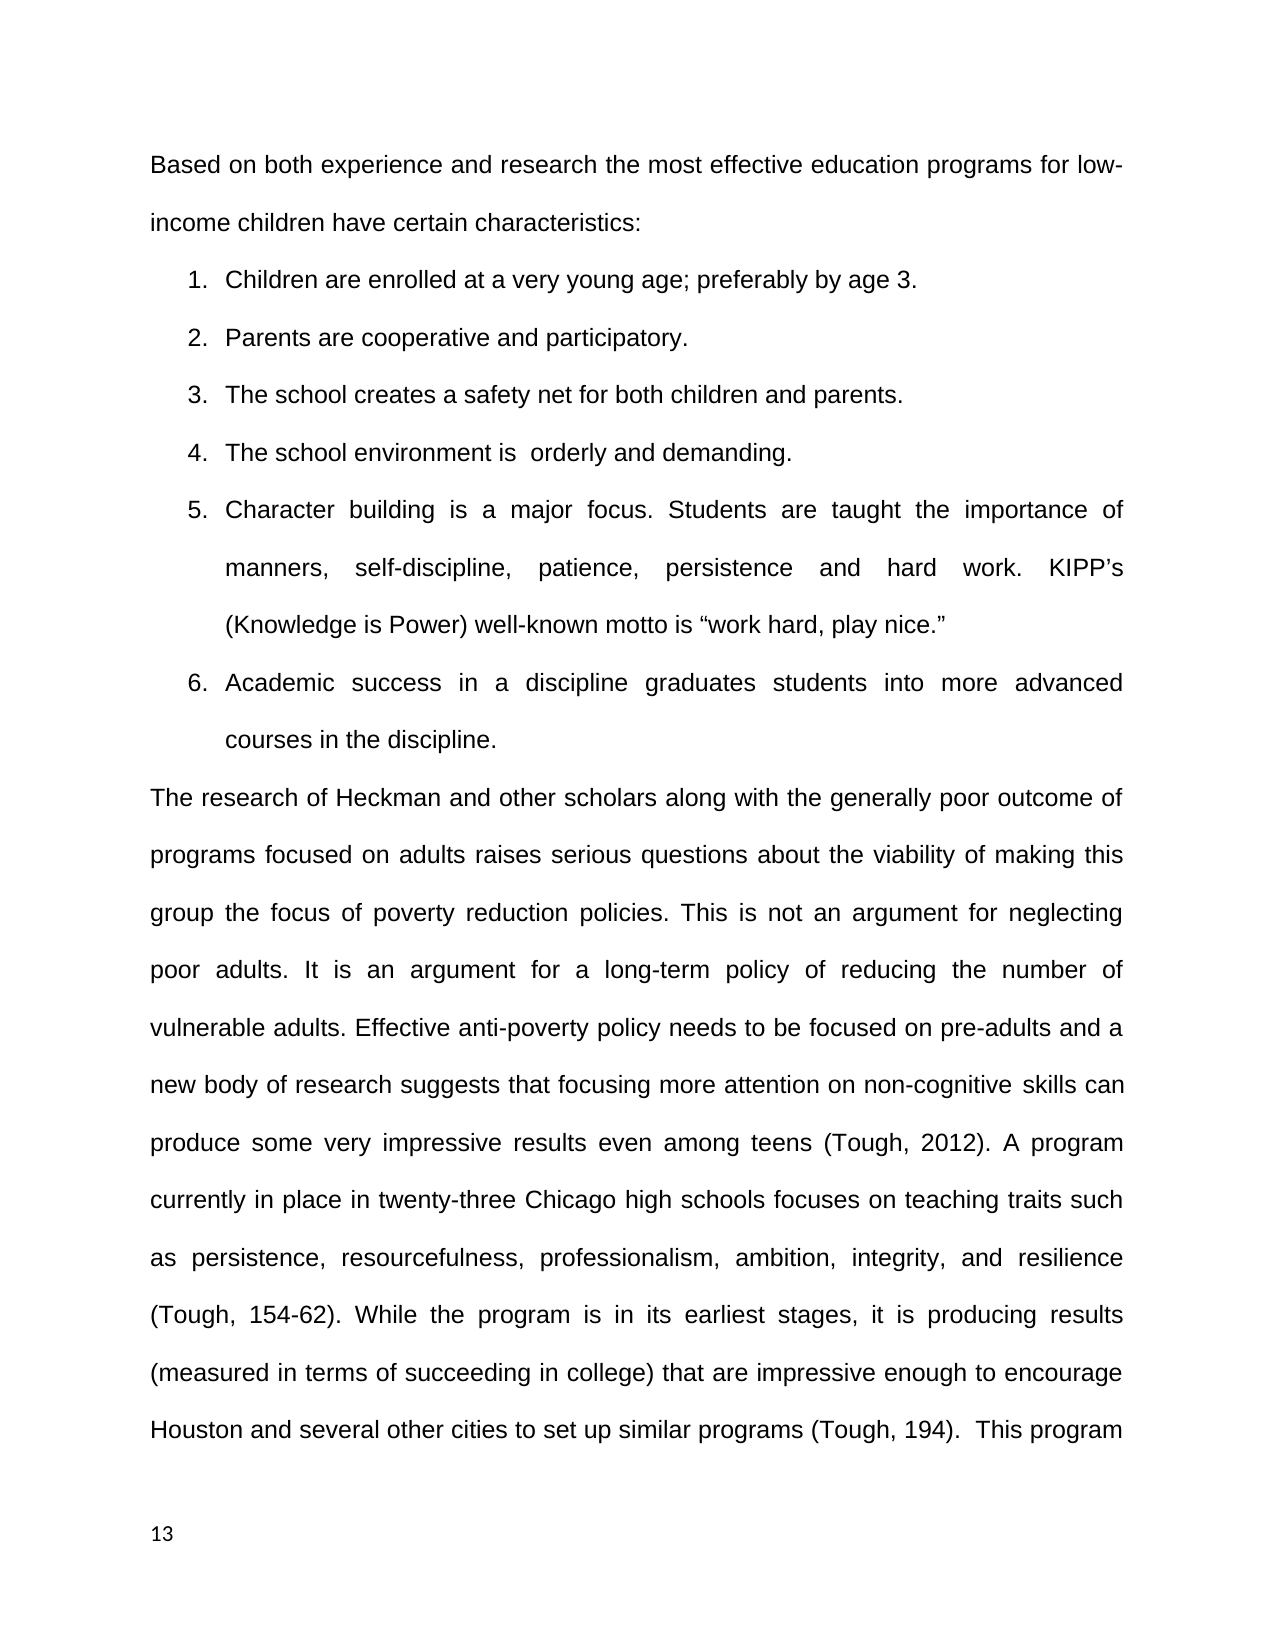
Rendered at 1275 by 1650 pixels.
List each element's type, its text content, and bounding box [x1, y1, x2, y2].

list The school creates a safety net for both children and parents. [187, 380, 1125, 409]
list Parents are cooperative and participatory. [187, 322, 1125, 351]
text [150, 782, 1125, 1444]
list Children are enrolled at a very young age; preferably by age 3. [187, 265, 1125, 294]
list Academic success in a discipline graduates students into more advanced courses in the discipline. [187, 667, 1125, 754]
list The school environment is orderly and demanding. [187, 437, 1125, 466]
list Character building is a major focus. Students are taught the importance of manners, self-discipline, patience, persistence and hard work. KIPP’s (Knowledge is Power) well-known motto is “work hard, play nice.” [187, 495, 1125, 639]
text Based on both experience and research the most effective education programs for low-income children have certain characteristics: [150, 150, 1125, 236]
